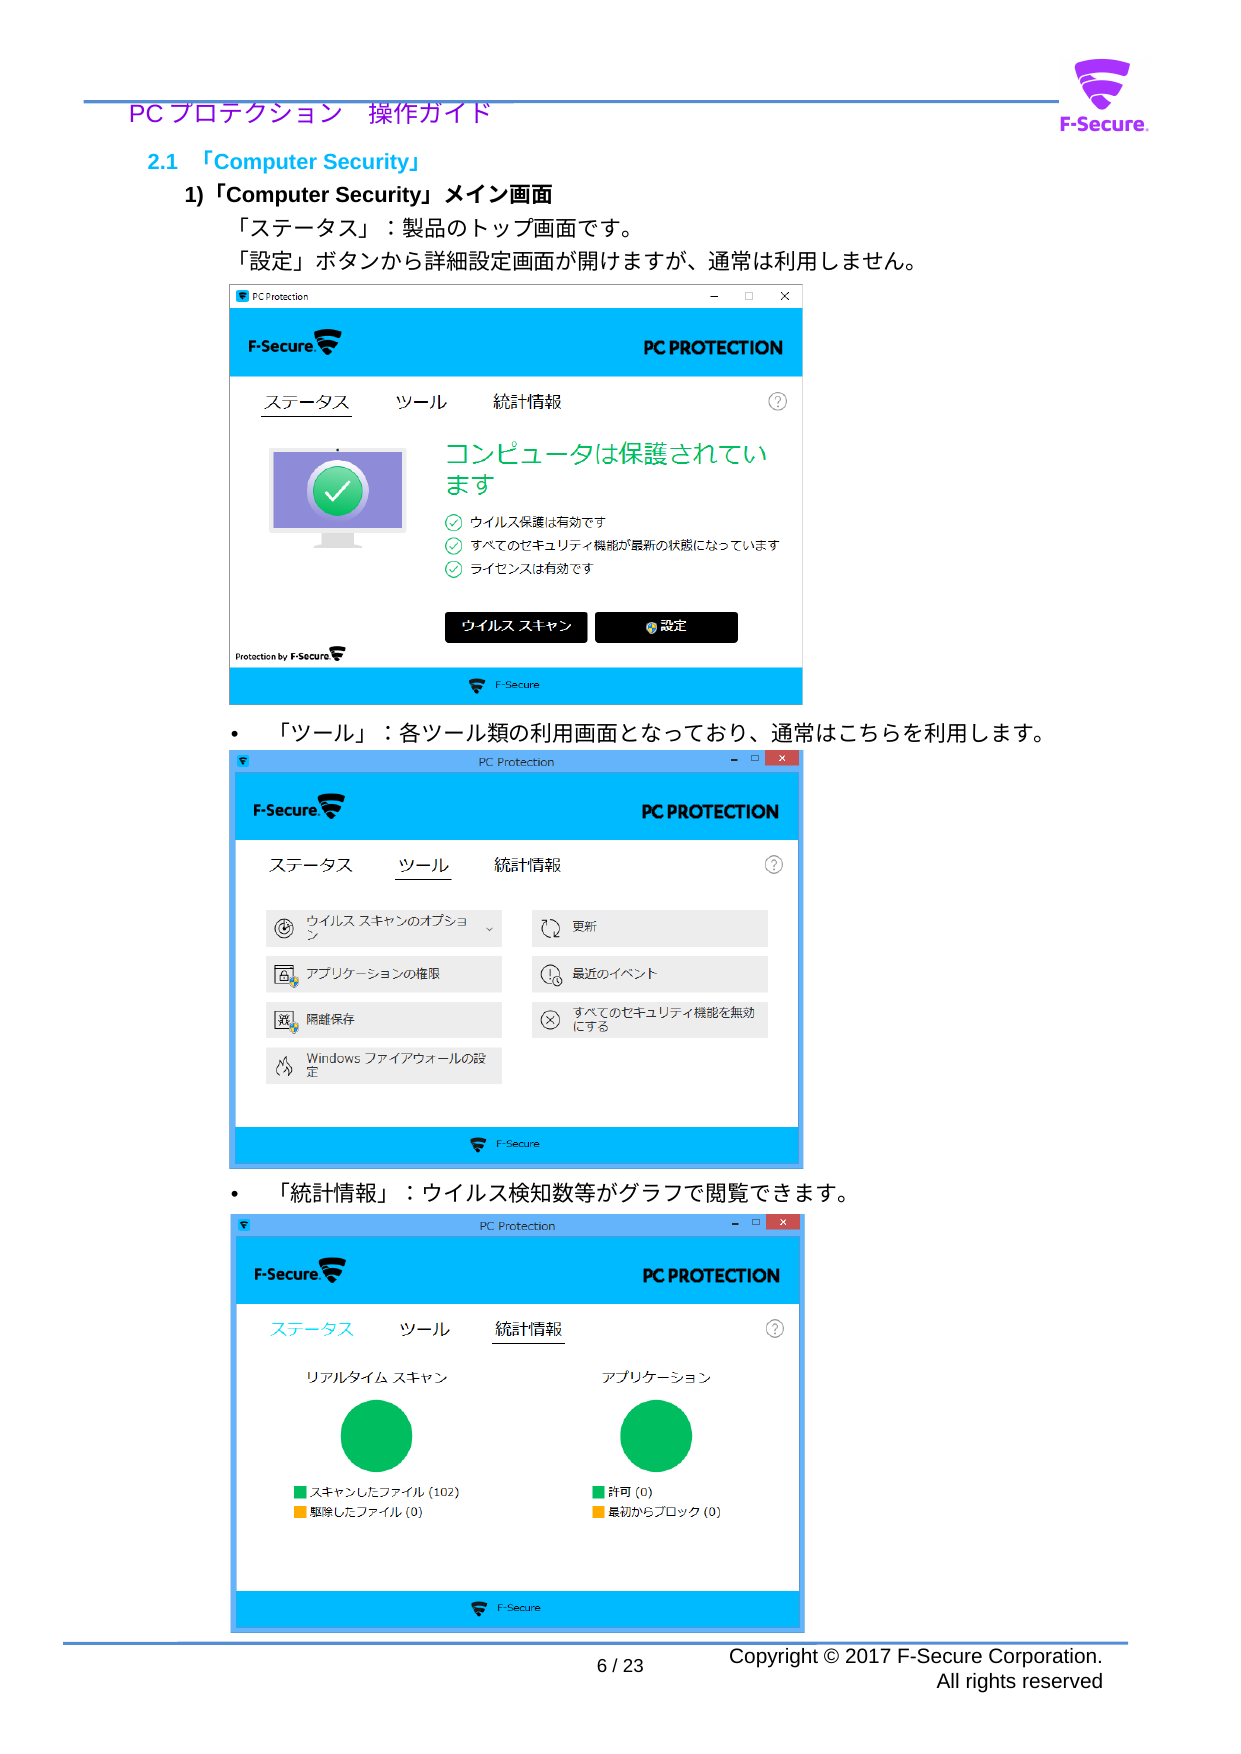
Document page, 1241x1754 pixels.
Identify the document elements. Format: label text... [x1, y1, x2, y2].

picture [229, 377, 803, 667]
list 「統計情報」：ウイルス検知数等がグラフで閲覧できます。 [231, 1174, 1122, 1208]
text 1)「Computer Security」メイン画面 [162, 181, 1122, 208]
text 「ステータス」：製品のトップ画面です。 [227, 214, 1122, 241]
picture [230, 1214, 805, 1633]
picture [319, 341, 336, 346]
picture [1059, 58, 1150, 133]
picture [316, 330, 340, 337]
text 「設定」ボタンから詳細設定画面が開けますが、通常は利用しません。 [227, 248, 1122, 275]
list 「ツール」：各ツール類の利用画面となっており、通常はこちらを利用します。 [231, 714, 1122, 748]
picture [229, 284, 803, 307]
picture [229, 750, 804, 1169]
subtitle 「Computer Security」 [147, 148, 1122, 175]
